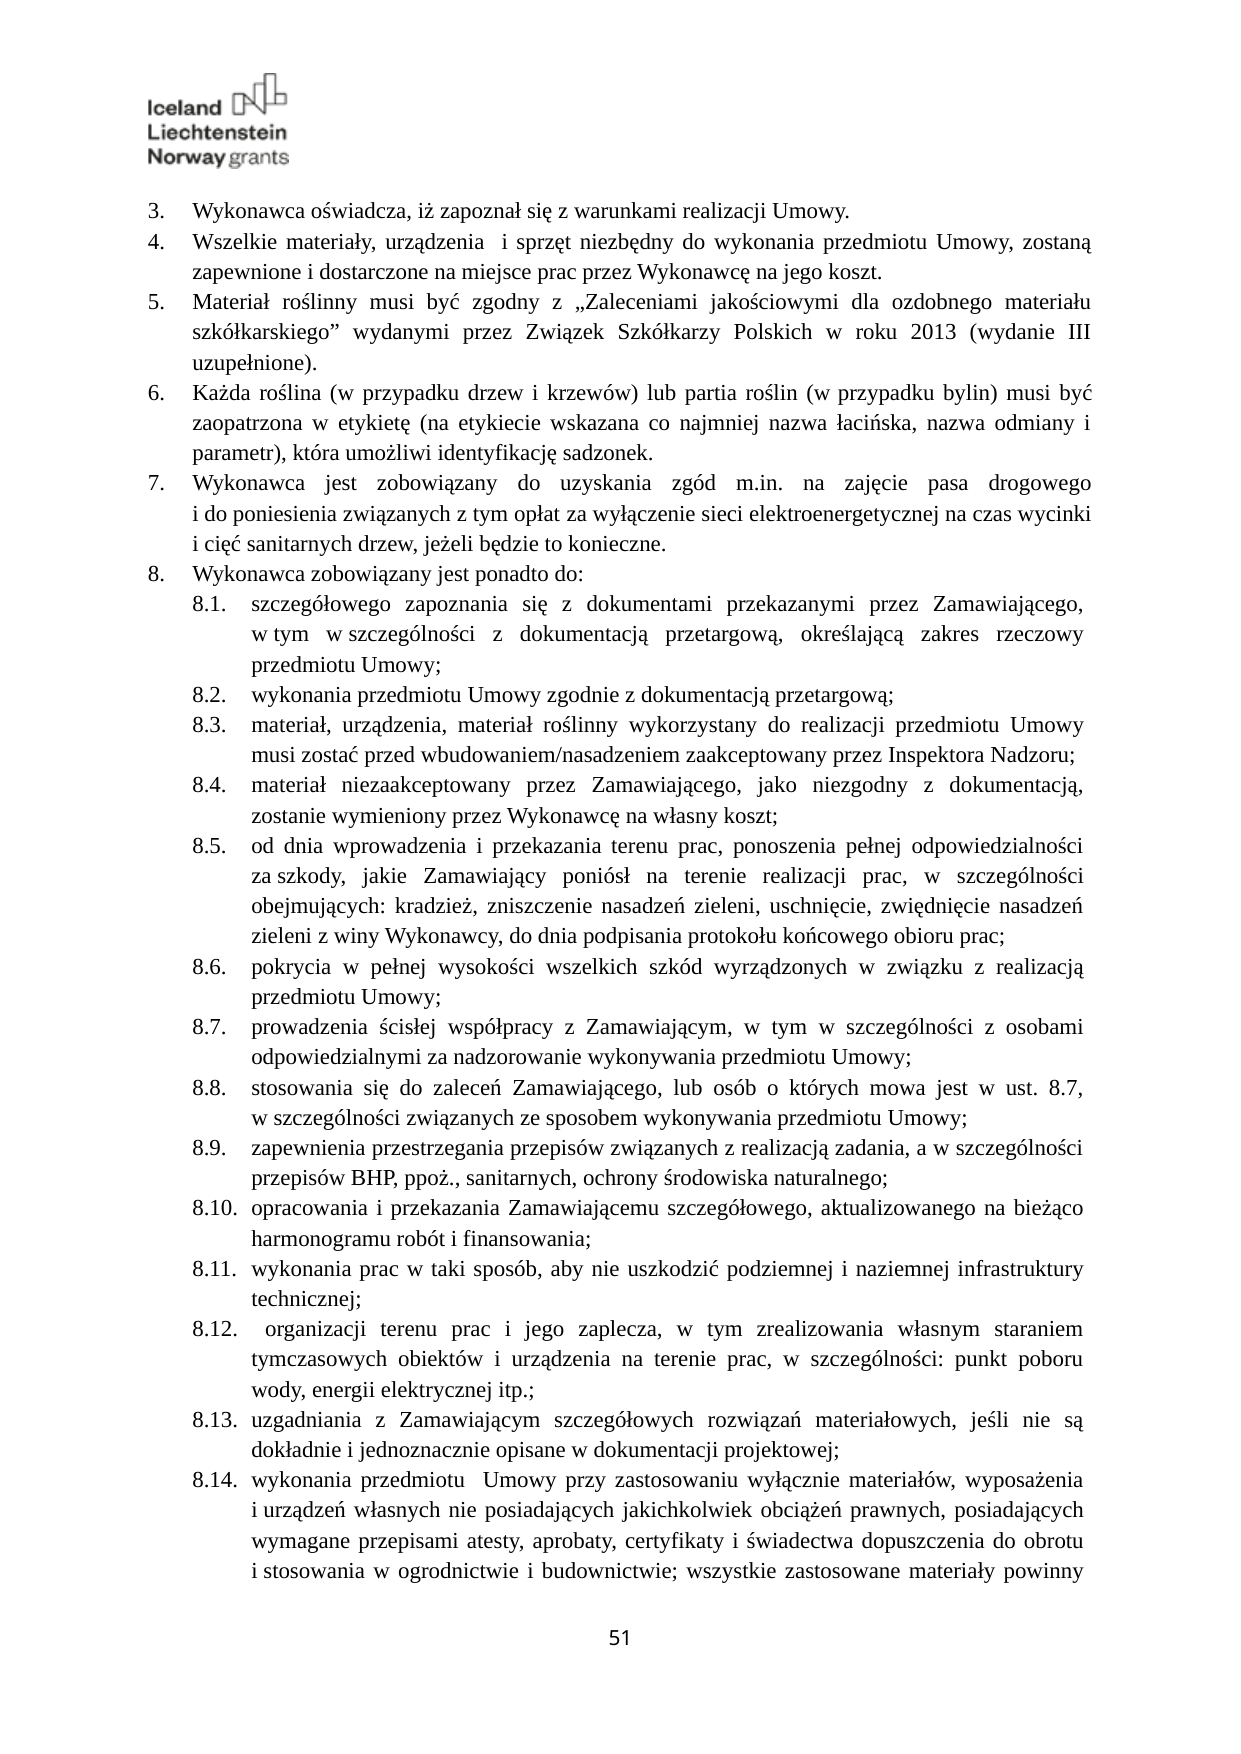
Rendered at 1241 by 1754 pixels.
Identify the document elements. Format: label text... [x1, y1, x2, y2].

list materiał, urządzenia, materiał roślinny wykorzystany do realizacji przedmiotu Umowy musi zostać przed wbudowaniem/nasadzeniem zaakceptowany przez Inspektora Nadzoru; [192, 711, 1085, 768]
list Wykonawca oświadcza, iż zapoznał się z warunkami realizacji Umowy. [148, 197, 1093, 224]
list wykonania przedmiotu Umowy zgodnie z dokumentacją przetargową; [192, 681, 1085, 707]
list szczegółowego zapoznania się z dokumentami przekazanymi przez Zamawiającego, w tym w szczególności z dokumentacją przetargową, określającą zakres rzeczowy przedmiotu Umowy; [192, 590, 1085, 677]
list opracowania i przekazania Zamawiającemu szczegółowego, aktualizowanego na bieżąco harmonogramu robót i finansowania; [192, 1194, 1085, 1251]
list Każda roślina (w przypadku drzew i krzewów) lub partia roślin (w przypadku bylin) musi być zaopatrzona w etykietę (na etykiecie wskazana co najmniej nazwa łacińska, nazwa odmiany i parametr), która umożliwi identyfikację sadzonek. [148, 379, 1093, 466]
list materiał niezaakceptowany przez Zamawiającego, jako niezgodny z dokumentacją, zostanie wymieniony przez Wykonawcę na własny koszt; [192, 771, 1085, 828]
list wykonania prac w taki sposób, aby nie uszkodzić podziemnej i naziemnej infrastruktury technicznej; [192, 1255, 1085, 1311]
list organizacji terenu prac i jego zaplecza, w tym zrealizowania własnym staraniem tymczasowych obiektów i urządzenia na terenie prac, w szczególności: punkt poboru wody, energii elektrycznej itp.; [192, 1315, 1085, 1402]
picture [147, 73, 289, 169]
list Wykonawca jest zobowiązany do uzyskania zgód m.in. na zajęcie pasa drogowego i do poniesienia związanych z tym opłat za wyłączenie sieci elektroenergetycznej na czas wycinki i cięć sanitarnych drzew, jeżeli będzie to konieczne. [148, 469, 1093, 556]
list Wszelkie materiały, urządzenia i sprzęt niezbędny do wykonania przedmiotu Umowy, zostaną zapewnione i dostarczone na miejsce prac przez Wykonawcę na jego koszt. [148, 228, 1093, 284]
list od dnia wprowadzenia i przekazania terenu prac, ponoszenia pełnej odpowiedzialności za szkody, jakie Zamawiający poniósł na terenie realizacji prac, w szczególności obejmujących: kradzież, zniszczenie nasadzeń zieleni, uschnięcie, zwiędnięcie nasadzeń zieleni z winy Wykonawcy, do dnia podpisania protokołu końcowego obioru prac; [192, 832, 1085, 949]
list Materiał roślinny musi być zgodny z „Zaleceniami jakościowymi dla ozdobnego materiału szkółkarskiego” wydanymi przez Związek Szkółkarzy Polskich w roku 2013 (wydanie III uzupełnione). [148, 288, 1093, 375]
list Wykonawca zobowiązany jest ponadto do: [148, 560, 1093, 586]
list prowadzenia ścisłej współpracy z Zamawiającym, w tym w szczególności z osobami odpowiedzialnymi za nadzorowanie wykonywania przedmiotu Umowy; [192, 1013, 1085, 1070]
list zapewnienia przestrzegania przepisów związanych z realizacją zadania, a w szczególności przepisów BHP, ppoż., sanitarnych, ochrony środowiska naturalnego; [192, 1134, 1085, 1191]
list uzgadniania z Zamawiającym szczegółowych rozwiązań materiałowych, jeśli nie są dokładnie i jednoznacznie opisane w dokumentacji projektowej; [192, 1406, 1085, 1462]
list pokrycia w pełnej wysokości wszelkich szkód wyrządzonych w związku z realizacją przedmiotu Umowy; [192, 953, 1085, 1009]
list stosowania się do zaleceń Zamawiającego, lub osób o których mowa jest w ust. 8.7, w szczególności związanych ze sposobem wykonywania przedmiotu Umowy; [192, 1073, 1085, 1130]
